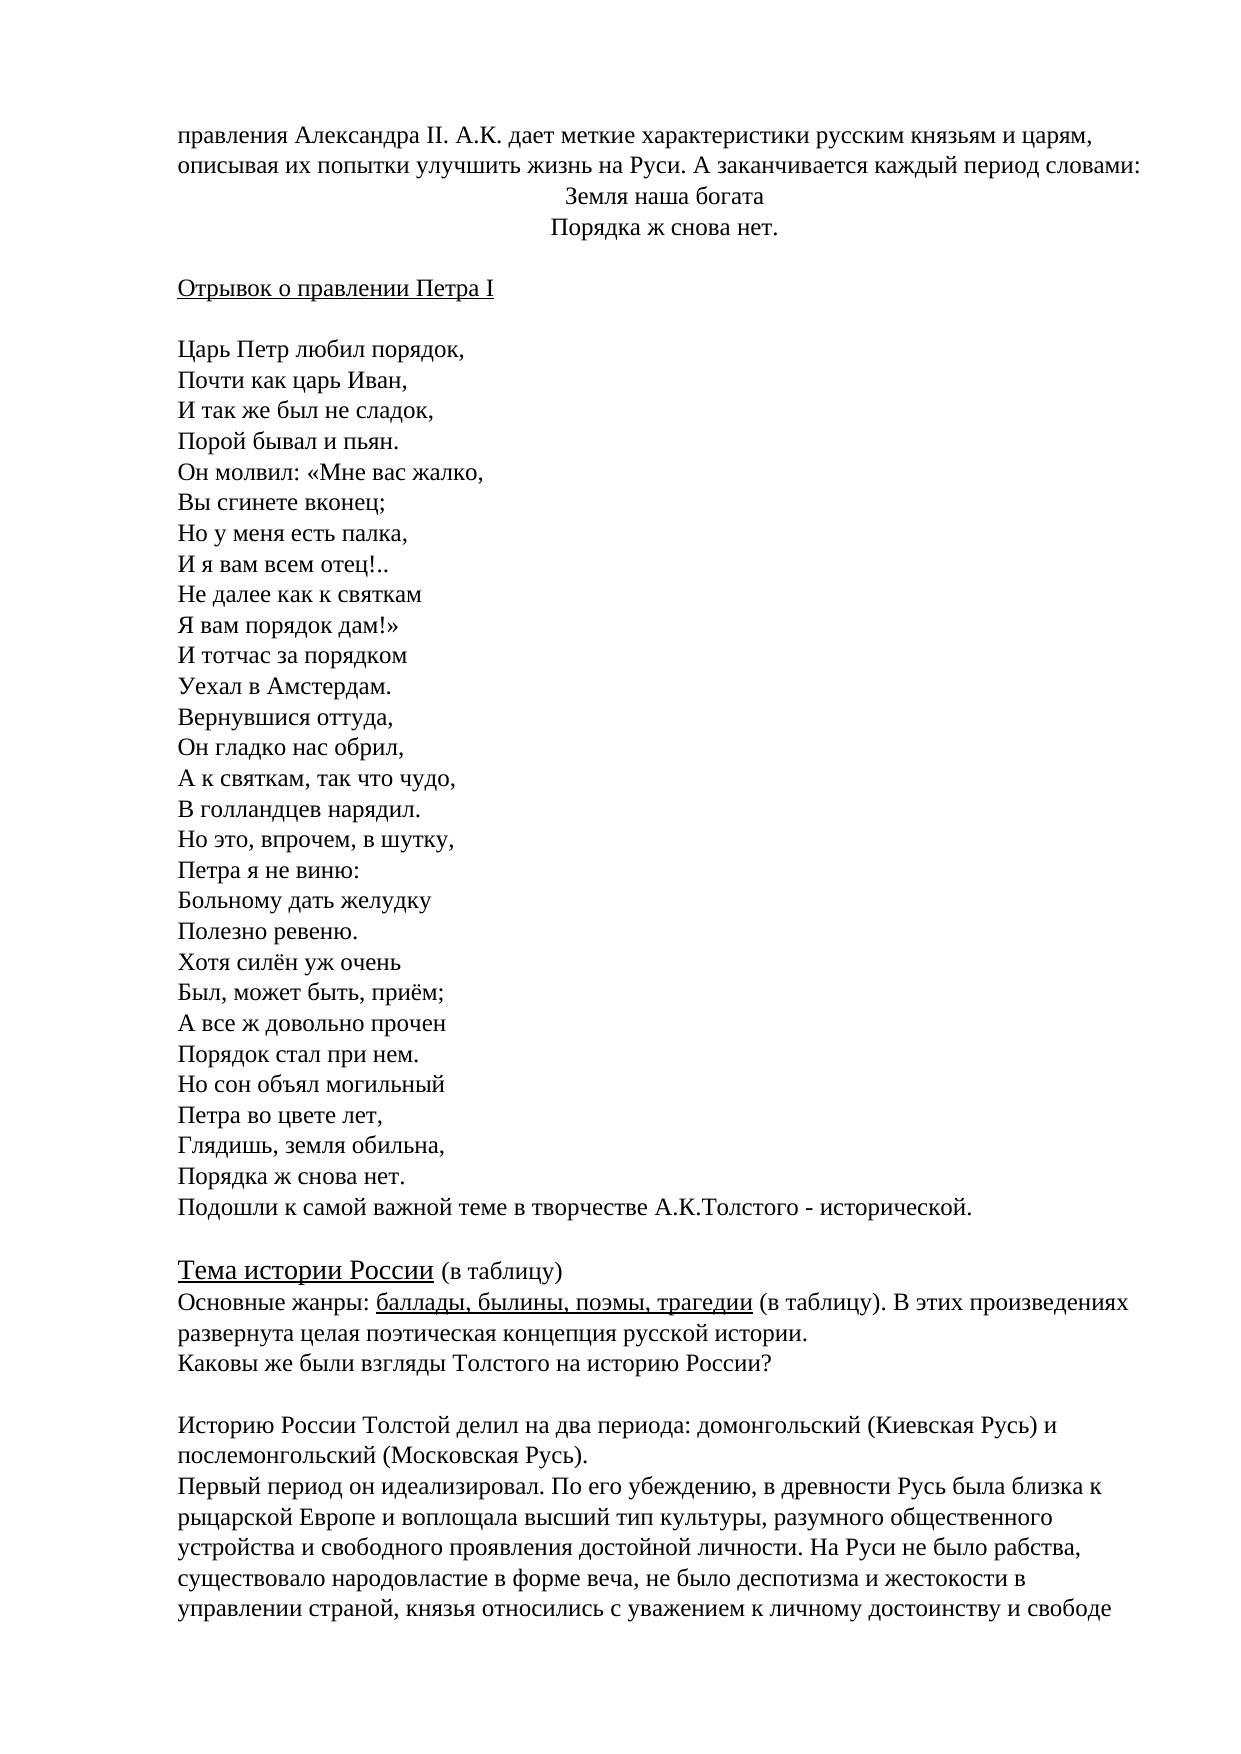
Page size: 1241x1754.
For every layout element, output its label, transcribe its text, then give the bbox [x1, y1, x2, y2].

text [177, 1469, 1152, 1622]
text Царь Петр любил порядок, Почти как царь Иван, И так же был не сладок, Порой бывал и пьян. [177, 332, 1152, 455]
text Вернувшися оттуда, Он гладко нас обрил, А к святкам, так что чудо, В голландцев нарядил. [177, 700, 1152, 822]
text Он молвил: «Мне вас жалко, Вы сгинете вконец; Но у меня есть палка, И я вам всем отец!.. [177, 455, 1152, 577]
text Хотя силён уж очень Был, может быть, приём; А все ж довольно прочен Порядок стал при нем. [177, 945, 1152, 1067]
text Тема истории России (в таблицу) [177, 1253, 1152, 1285]
text Основные жанры: баллады, былины, поэмы, трагедии (в таблицу). В этих произведениях развернута целая поэтическая концепция русской истории. [177, 1285, 1152, 1347]
text Но сон объял могильный Петра во цвете лет, Глядишь, земля обильна, Порядка ж снова нет. [177, 1067, 1152, 1190]
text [177, 118, 1152, 179]
text Каковы же были взгляды Толстого на историю России? [177, 1347, 1152, 1377]
text Порядка ж снова нет. [177, 210, 1152, 241]
text Отрывок о правлении Петра I [177, 271, 1152, 302]
text Не далее как к святкам Я вам порядок дам!» И тотчас за порядком Уехал в Амстердам. [177, 577, 1152, 700]
text Историю России Толстой делил на два периода: домонгольский (Киевская Русь) и послемонгольский (Московская Русь). [177, 1408, 1152, 1469]
text Земля наша богата [177, 179, 1152, 210]
text Но это, впрочем, в шутку, Петра я не виню: Больному дать желудку Полезно ревеню. [177, 822, 1152, 945]
text Подошли к самой важной теме в творчестве А.К.Толстого - исторической. [177, 1190, 1152, 1221]
